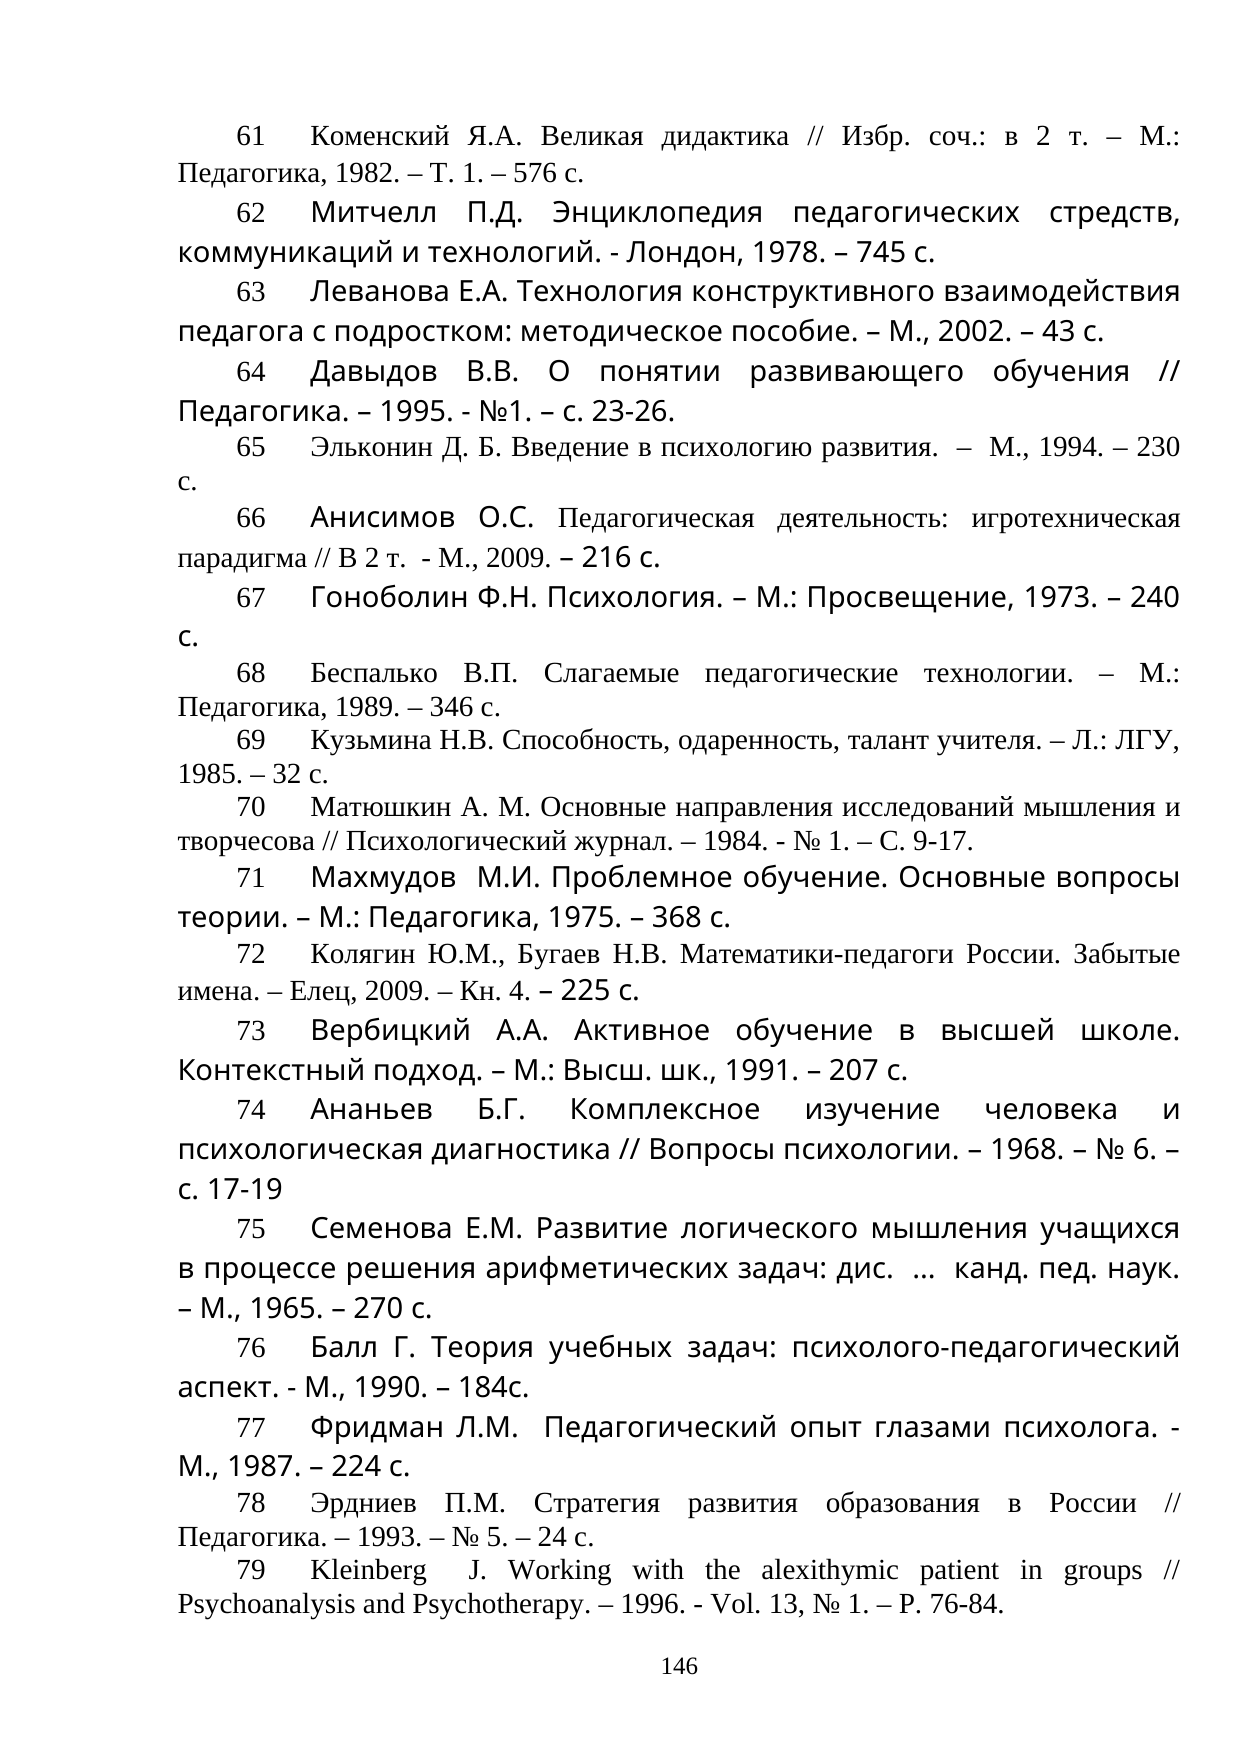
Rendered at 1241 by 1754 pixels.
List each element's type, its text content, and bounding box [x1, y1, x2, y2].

list Ананьев Б.Г. Комплексное изучение человека и психологическая диагностика // Вопросы психологии. – 1968. – № 6. – с. 17-19 [177, 1088, 1181, 1208]
list Гоноболин Ф.Н. Психология. – М.: Просвещение, 1973. – 240 с. [177, 576, 1181, 655]
list Балл Г. Теория учебных задач: психолого-педагогический аспект. - М., 1990. – 184с. [177, 1327, 1181, 1406]
list Колягин Ю.М., Бугаев Н.В. Математики-педагоги России. Забытые имена. – Елец, 2009. – Кн. 4. – 225 с. [177, 936, 1181, 1009]
list Kleinberg J. Working with the alexithymic patient in groups // Psychoanalysis and Psychotherapy. – 1996. - Vol. 13, № 1. – P. 76-84. [177, 1552, 1181, 1619]
list Митчелл П.Д. Энциклопедия педагогических стредств, коммуникаций и технологий. - Лондон, 1978. – 745 с. [177, 191, 1181, 271]
list Эльконин Д. Б. Введение в психологию развития. – М., 1994. – 230 с. [177, 429, 1181, 497]
list Матюшкин А. М. Основные направления исследований мышления и творчесова // Психологический журнал. – 1984. - № 1. – С. 9-17. [177, 789, 1181, 857]
list Махмудов М.И. Проблемное обучение. Основные вопросы теории. – М.: Педагогика, 1975. – 368 с. [177, 857, 1181, 936]
list Эрдниев П.М. Стратегия развития образования в России // Педагогика. – 1993. – № 5. – 24 с. [177, 1485, 1181, 1552]
list Коменский Я.А. Великая дидактика // Избр. соч.: в 2 т. – М.: Педагогика, 1982. – Т. 1. – 576 с. [177, 118, 1181, 191]
list Беспалько В.П. Слагаемые педагогические технологии. – М.: Педагогика, 1989. – 346 с. [177, 655, 1181, 722]
list Вербицкий А.А. Активное обучение в высшей школе. Контекстный подход. – М.: Высш. шк., 1991. – 207 с. [177, 1009, 1181, 1088]
list Семенова Е.М. Развитие логического мышления учащихся в процессе решения арифметических задач: дис. ... канд. пед. наук. – М., 1965. – 270 с. [177, 1208, 1181, 1327]
list Леванова Е.А. Технология конструктивного взаимодействия педагога с подростком: методическое пособие. – М., 2002. – 43 с. [177, 271, 1181, 350]
list Кузьмина Н.В. Способность, одаренность, талант учителя. – Л.: ЛГУ, 1985. – 32 с. [177, 722, 1181, 789]
list Фридман Л.М. Педагогический опыт глазами психолога. - М., 1987. – 224 с. [177, 1406, 1181, 1485]
list Давыдов В.В. О понятии развивающего обучения // Педагогика. – 1995. - №1. – с. 23-26. [177, 350, 1181, 429]
list Анисимов О.С. Педагогическая деятельность: игротехническая парадигма // В 2 т. - М., 2009. – 216 с. [177, 497, 1181, 576]
